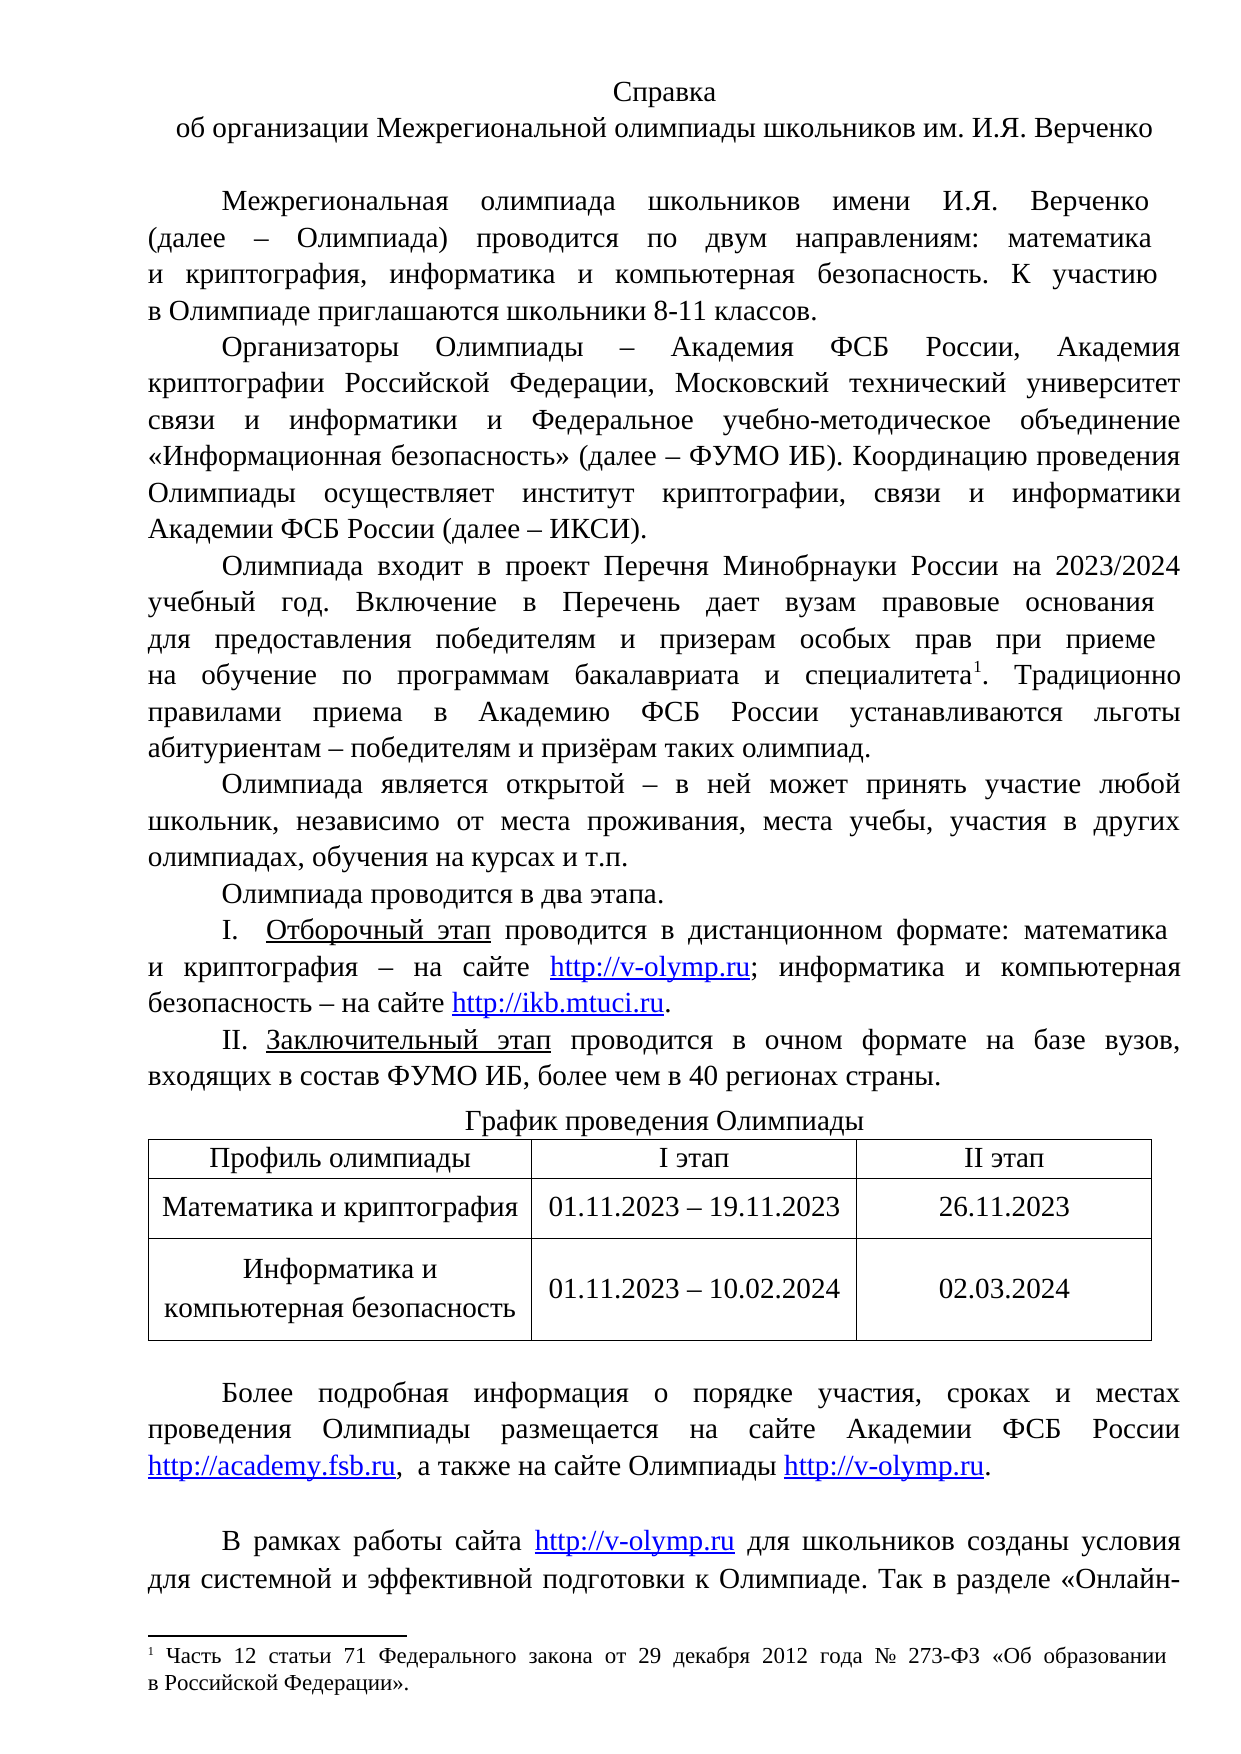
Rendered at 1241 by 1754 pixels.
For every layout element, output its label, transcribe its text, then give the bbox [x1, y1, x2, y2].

table_cell 01.11.2023 – 10.02.2024 [532, 1239, 856, 1340]
list Заключительный этап проводится в очном формате на базе вузов, входящих в состав ФУМО ИБ, более чем в 40 регионах страны. [148, 1022, 1181, 1092]
table_cell Информатика и компьютерная безопасность [149, 1239, 531, 1340]
text Олимпиада проводится в два этапа. [148, 876, 1181, 909]
table_header II этап [857, 1140, 1151, 1178]
text Справка [148, 74, 1181, 107]
text об организации Межрегиональной олимпиады школьников им. И.Я. Верченко [148, 110, 1181, 144]
text Межрегиональная олимпиада школьников имени И.Я. Верченко (далее – Олимпиада) проводится по двум направлениям: математика и криптография, информатика и компьютерная безопасность. К участию в Олимпиаде приглашаются школьники 8-11 классов. [148, 183, 1181, 326]
table_cell 01.11.2023 – 19.11.2023 [532, 1179, 856, 1238]
text График проведения Олимпиады [148, 1103, 1181, 1136]
table_header I этап [532, 1140, 856, 1178]
table_cell 02.03.2024 [857, 1239, 1151, 1340]
text Олимпиада является открытой – в ней может принять участие любой школьник, независимо от места проживания, места учебы, участия в других олимпиадах, обучения на курсах и т.п. [148, 767, 1181, 873]
list Отборочный этап проводится в дистанционном формате: математика и криптография – на сайте http://v-olymp.ru; информатика и компьютерная безопасность – на сайте http://ikb.mtuci.ru. [148, 912, 1181, 1019]
text Олимпиада входит в проект Перечня Минобрнауки России на 2023/2024 учебный год. Включение в Перечень дает вузам правовые основания для предоставления победителям и призерам особых прав при приеме на обучение по программам бакалавриата и специалитета. Традиционно правилами приема в Академию ФСБ России устанавливаются льготы абитуриентам – победителям и призёрам таких олимпиад. [148, 548, 1181, 764]
text Организаторы Олимпиады – Академия ФСБ России, Академия криптографии Российской Федерации, Московский технический университет связи и информатики и Федеральное учебно-методическое объединение «Информационная безопасность» (далее – ФУМО ИБ). Координацию проведения Олимпиады осуществляет институт криптографии, связи и информатики Академии ФСБ России (далее – ИКСИ). [148, 329, 1181, 545]
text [148, 1523, 1181, 1595]
table_header Профиль олимпиады [149, 1140, 531, 1178]
text Более подробная информация о порядке участия, сроках и местах проведения Олимпиады размещается на сайте Академии ФСБ России http://academy.fsb.ru, а также на сайте Олимпиады http://v-olymp.ru. [148, 1375, 1181, 1482]
table_cell 26.11.2023 [857, 1179, 1151, 1238]
table_cell Математика и криптография [149, 1179, 531, 1238]
